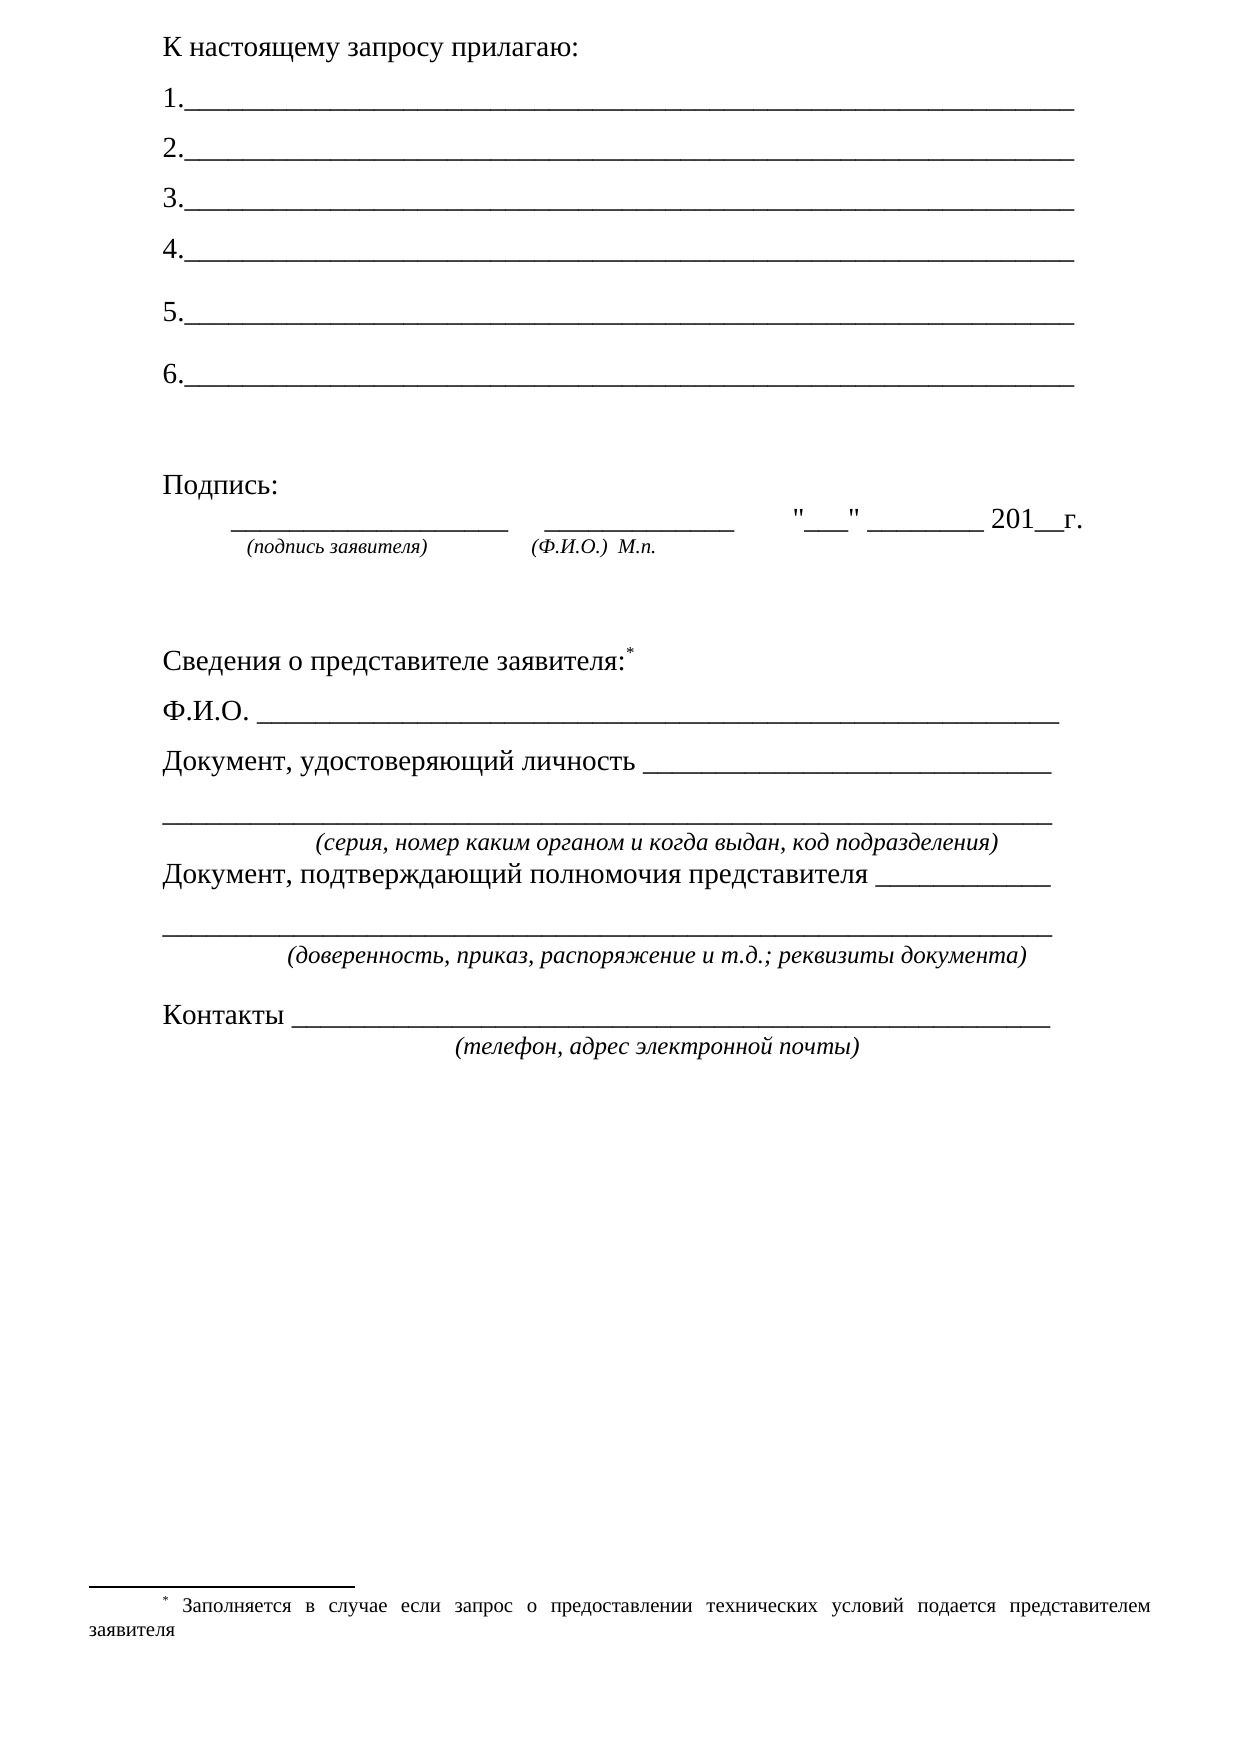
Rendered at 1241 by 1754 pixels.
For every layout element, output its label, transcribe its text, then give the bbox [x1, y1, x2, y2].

text (подпись заявителя) (Ф.И.О.) М.п. [89, 534, 1152, 558]
text Документ, подтверждающий полномочия представителя ____________ [162, 856, 1152, 889]
text 2._____________________________________________________________ [89, 130, 1152, 164]
text Сведения о представителе заявителя:* [89, 643, 1152, 676]
text 5._____________________________________________________________ [89, 294, 1152, 327]
text 4._____________________________________________________________ [89, 231, 1152, 264]
text Документ, удостоверяющий личность ____________________________ [162, 743, 1152, 777]
text 6._____________________________________________________________ [89, 356, 1152, 390]
text ___________________ _____________ "___" ________ 201__г. [89, 501, 1152, 534]
text Подпись: [89, 467, 1152, 501]
text (доверенность, приказ, распоряжение и т.д.; реквизиты документа) [89, 940, 1152, 968]
text _____________________________________________________________ [89, 906, 1152, 940]
text (телефон, адрес электронной почты) [89, 1031, 1152, 1059]
text (серия, номер каким органом и когда выдан, код подразделения) [89, 827, 1152, 856]
text Контакты ____________________________________________________ [162, 997, 1152, 1031]
text К настоящему запросу прилагаю: [89, 29, 1152, 63]
text 3._____________________________________________________________ [89, 181, 1152, 214]
text 1._____________________________________________________________ [89, 80, 1152, 113]
text Ф.И.О. _______________________________________________________ [162, 693, 1152, 727]
text _____________________________________________________________ [89, 794, 1152, 827]
